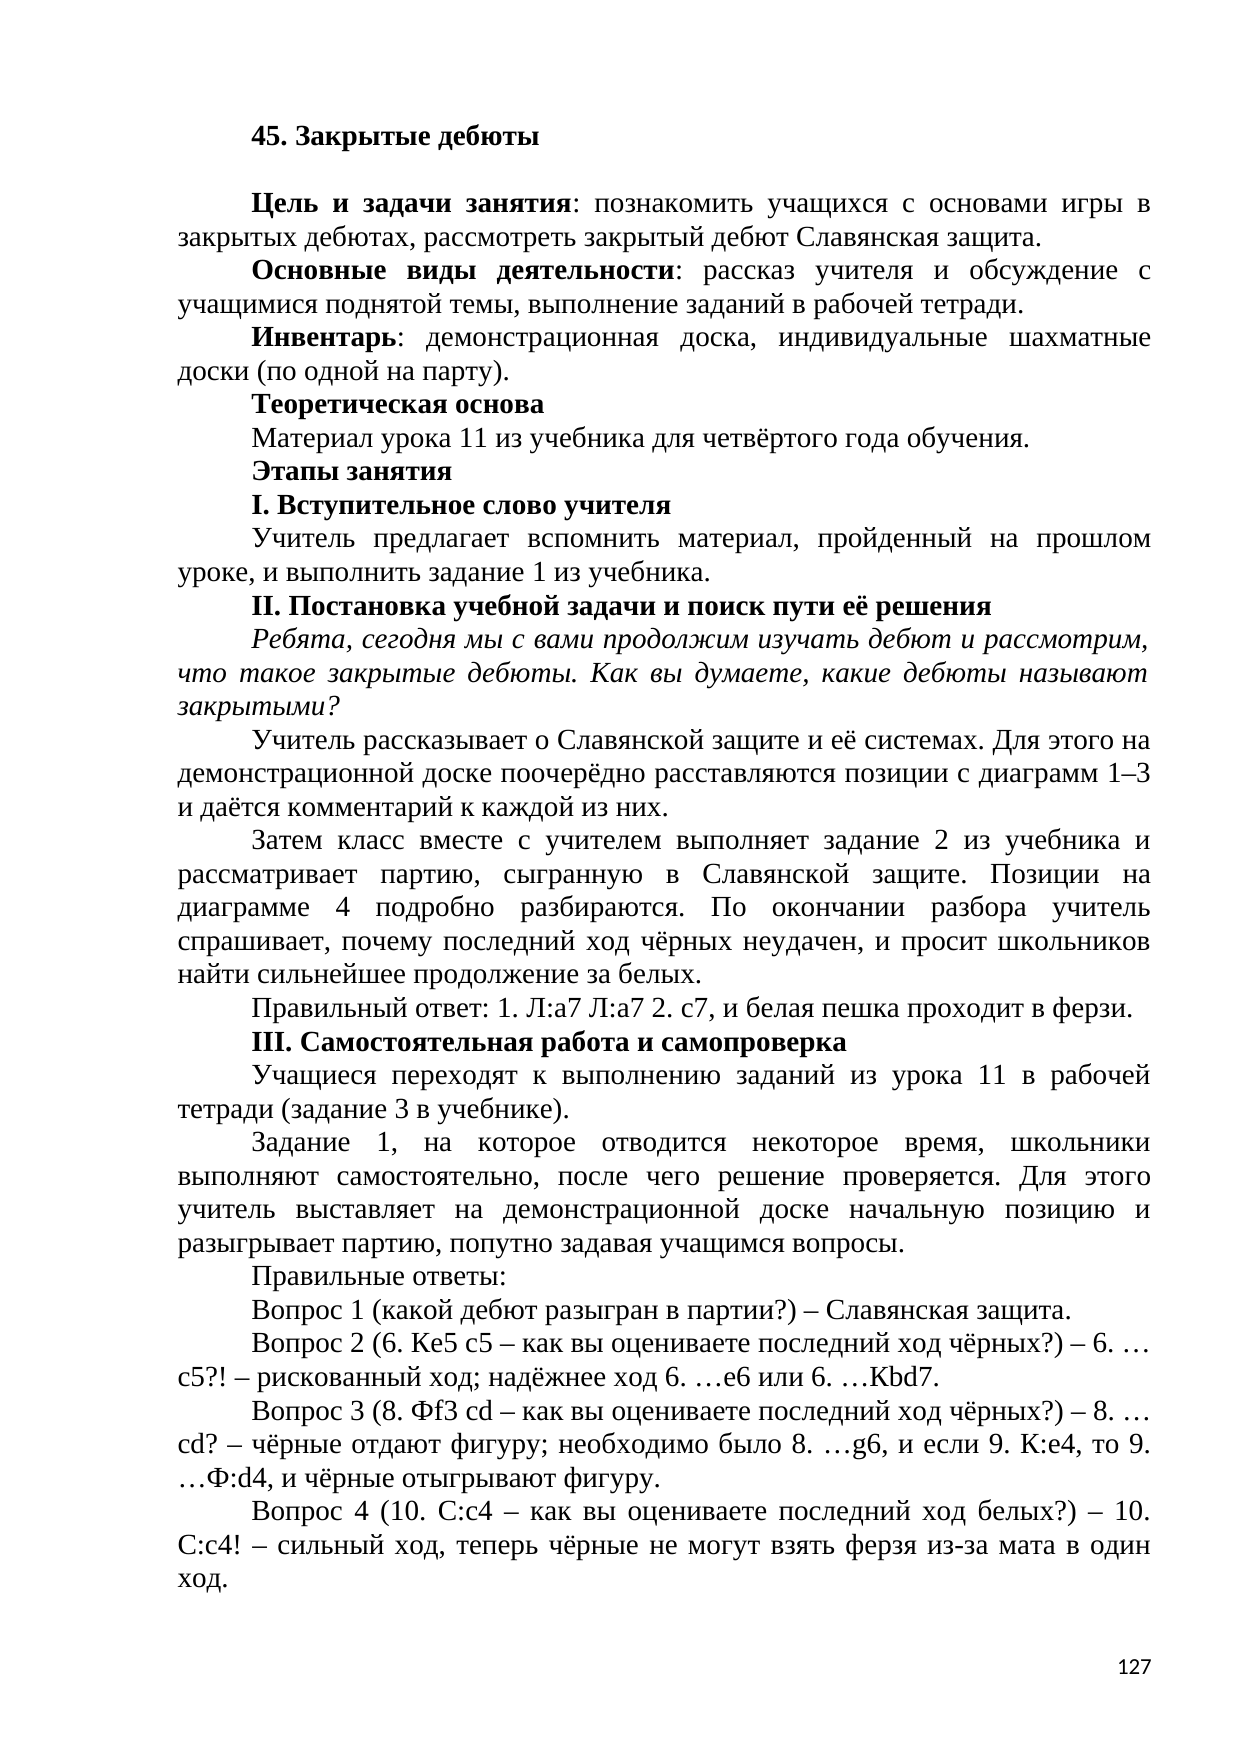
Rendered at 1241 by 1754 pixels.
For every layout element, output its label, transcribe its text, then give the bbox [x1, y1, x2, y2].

text Вопрос 2 (6. Кe5 с5 – как вы оцениваете последний ход чёрных?) – 6. …с5?! – рискованный ход; надёжнее ход 6. …е6 или 6. …Кbd7. [177, 1326, 1152, 1393]
text Затем класс вместе с учителем выполняет задание 2 из учебника и рассматривает партию, сыгранную в Славянской защите. Позиции на диаграмме 4 подробно разбираются. По окончании разбора учитель спрашивает, почему последний ход чёрных неудачен, и просит школьников найти сильнейшее продолжение за белых. [177, 822, 1152, 990]
text Этапы занятия [177, 453, 1152, 487]
text I. Вступительное слово учителя [177, 487, 1152, 521]
text Учитель рассказывает о Славянской защите и её системах. Для этого на демонстрационной доске поочерёдно расставляются позиции с диаграмм 1–3 и даётся комментарий к каждой из них. [177, 722, 1152, 822]
text Правильные ответы: [177, 1258, 1152, 1292]
text Инвентарь: демонстрационная доска, индивидуальные шахматные доски (по одной на парту). [177, 319, 1152, 386]
text Ребята, сегодня мы с вами продолжим изучать дебют и рассмотрим, что такое закрытые дебюты. Как вы думаете, какие дебюты называют закрытыми? [177, 621, 1152, 722]
text Учитель предлагает вспомнить материал, пройденный на прошлом уроке, и выполнить задание 1 из учебника. [177, 521, 1152, 588]
text Основные виды деятельности: рассказ учителя и обсуждение с учащимися поднятой темы, выполнение заданий в рабочей тетради. [177, 252, 1152, 319]
text Вопрос 3 (8. Фf3 сd – как вы оцениваете последний ход чёрных?) – 8. …сd? – чёрные отдают фигуру; необходимо было 8. …g6, и если 9. К:e4, то 9. …Ф:d4, и чёрные отыгрывают фигуру. [177, 1393, 1152, 1493]
text Цель и задачи занятия: познакомить учащихся с основами игры в закрытых дебютах, рассмотреть закрытый дебют Славянская защита. [177, 185, 1152, 252]
text Вопрос 1 (какой дебют разыгран в партии?) – Славянская защита. [177, 1292, 1152, 1326]
text II. Постановка учебной задачи и поиск пути её решения [177, 588, 1152, 621]
text Задание 1, на которое отводится некоторое время, школьники выполняют самостоятельно, после чего решение проверяется. Для этого учитель выставляет на демонстрационной доске начальную позицию и разыгрывает партию, попутно задавая учащимся вопросы. [177, 1124, 1152, 1258]
text Материал урока 11 из учебника для четвёртого года обучения. [177, 420, 1152, 453]
text III. Самостоятельная работа и самопроверка [177, 1024, 1152, 1057]
text Вопрос 4 (10. С:с4 – как вы оцениваете последний ход белых?) – 10. С:с4! – сильный ход, теперь чёрные не могут взять ферзя из-за мата в один ход. [177, 1493, 1152, 1594]
text 45. Закрытые дебюты [177, 118, 1152, 152]
text Учащиеся переходят к выполнению заданий из урока 11 в рабочей тетради (задание 3 в учебнике). [177, 1057, 1152, 1124]
text Правильный ответ: 1. Л:а7 Л:а7 2. с7, и белая пешка проходит в ферзи. [177, 990, 1152, 1024]
text Теоретическая основа [177, 386, 1152, 420]
